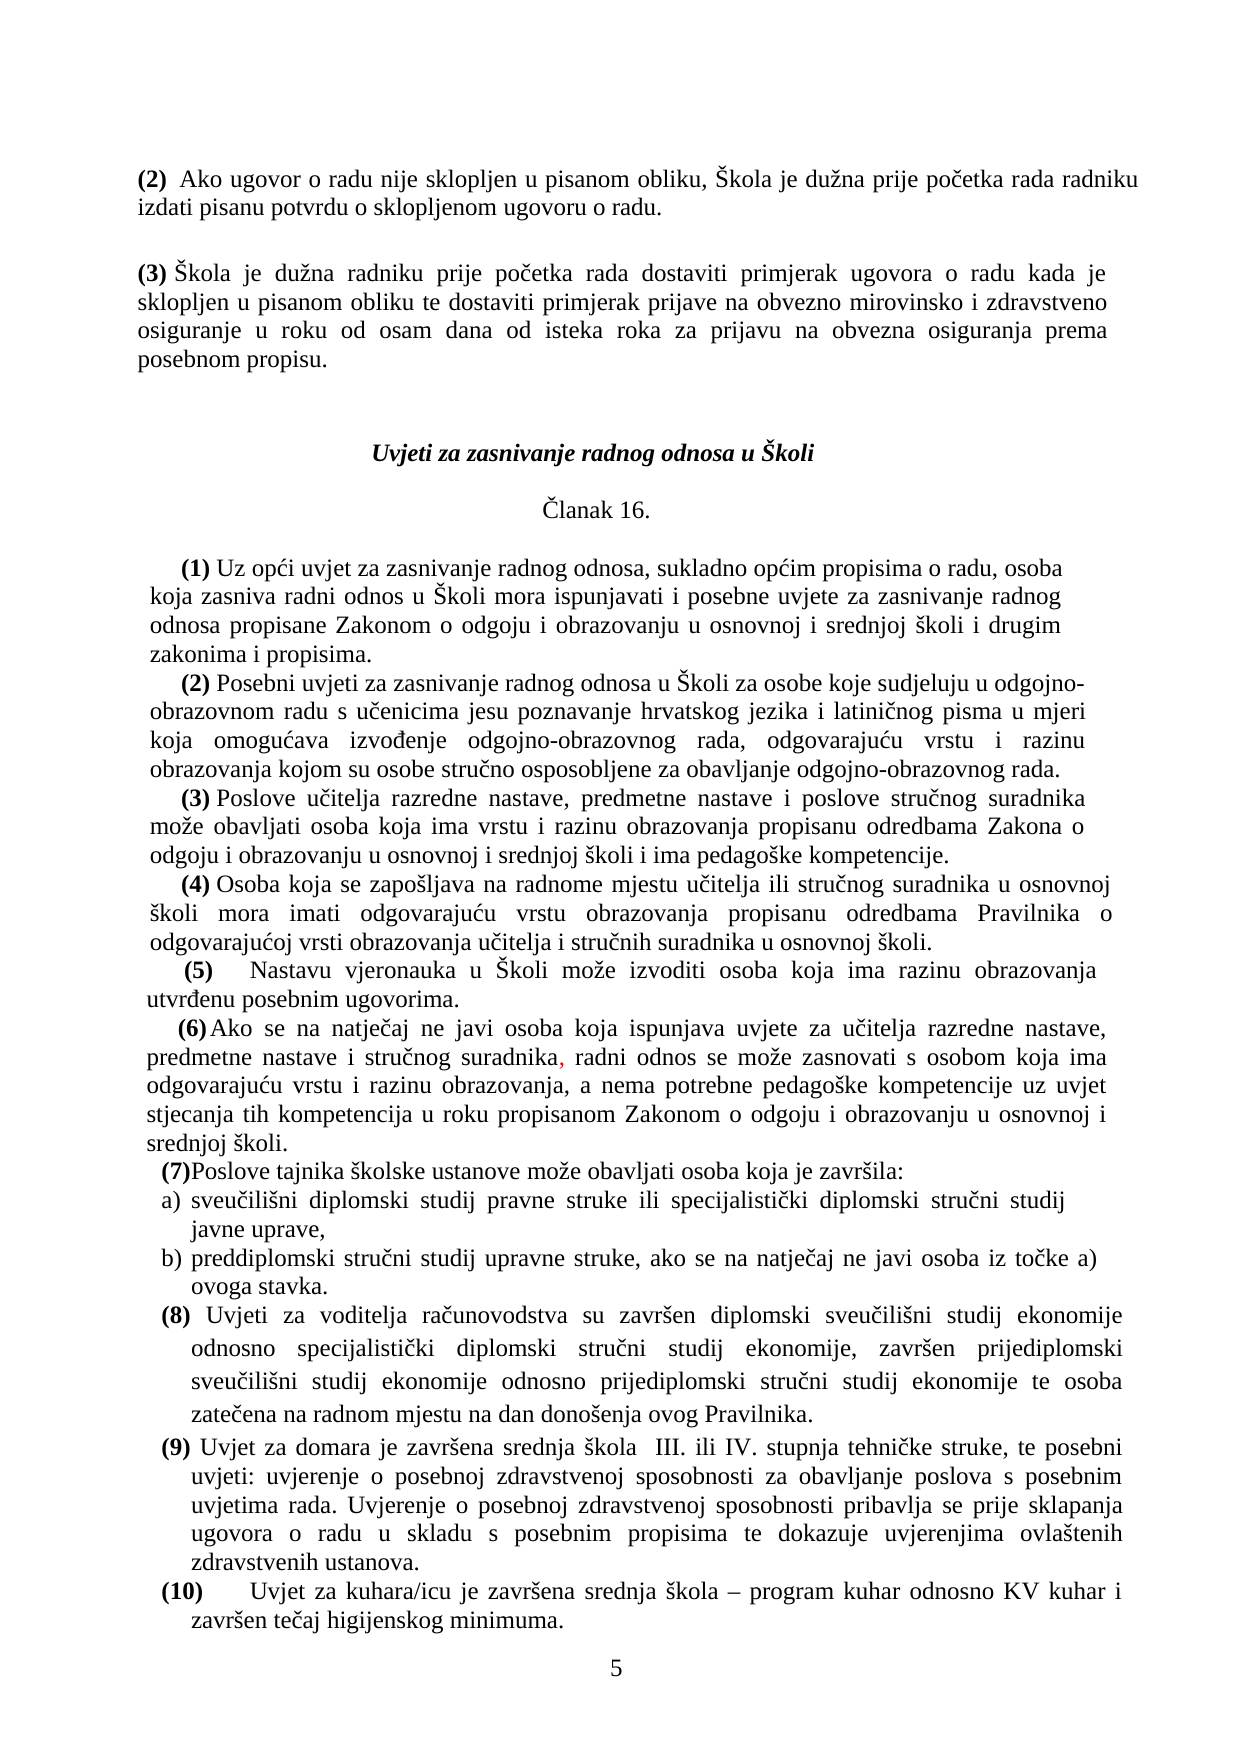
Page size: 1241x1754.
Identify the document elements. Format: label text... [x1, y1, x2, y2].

list Škola je dužna radniku prije početka rada dostaviti primjerak ugovora o radu kada je sklopljen u pisanom obliku te dostaviti primjerak prijave na obvezno mirovinsko i zdravstveno osiguranje u roku od osam dana od isteka roka za prijavu na obvezna osiguranja prema posebnom propisu. [137, 258, 1108, 373]
list Poslove tajnika školske ustanove može obavljati osoba koja je završila: [161, 1157, 1138, 1185]
subtitle Uvjeti za zasnivanje radnog odnosa u Školi [166, 438, 1022, 467]
list Uvjet za domara je završena srednja škola III. ili IV. stupnja tehničke struke, te posebni uvjeti: uvjerenje o posebnoj zdravstvenoj sposobnosti za obavljanje poslova s posebnim uvjetima rada. Uvjerenje o posebnoj zdravstvenoj sposobnosti pribavlja se prije sklapanja ugovora o radu u skladu s posebnim propisima te dokazuje uvjerenjima ovlaštenih zdravstvenih ustanova. [161, 1432, 1123, 1576]
list Uvjeti za voditelja računovodstva su završen diplomski sveučilišni studij ekonomije odnosno specijalistički diplomski stručni studij ekonomije, završen prijediplomski sveučilišni studij ekonomije odnosno prijediplomski stručni studij ekonomije te osoba zatečena na radnom mjestu na dan donošenja ovog Pravilnika. [161, 1300, 1123, 1428]
list Ako ugovor o radu nije sklopljen u pisanom obliku, Škola je dužna prije početka rada radniku izdati pisanu potvrdu o sklopljenom ugovoru o radu. [137, 164, 1138, 221]
list sveučilišni diplomski studij pravne struke ili specijalistički diplomski stručni studij javne uprave, [161, 1185, 1066, 1243]
list Poslove učitelja razredne nastave, predmetne nastave i poslove stručnog suradnika može obavljati osoba koja ima vrstu i razinu obrazovanja propisanu odredbama Zakona o odgoju i obrazovanju u osnovnoj i srednjoj školi i ima pedagoške kompetencije. [149, 783, 1086, 869]
list Uz opći uvjet za zasnivanje radnog odnosa, sukladno općim propisima o radu, osoba koja zasniva radni odnos u Školi mora ispunjavati i posebne uvjete za zasnivanje radnog odnosa propisane Zakonom o odgoju i obrazovanju u osnovnoj i srednjoj školi i drugim zakonima i propisima. [149, 553, 1063, 668]
text Članak 16. [171, 495, 1022, 524]
list preddiplomski stručni studij upravne struke, ako se na natječaj ne javi osoba iz točke a) ovoga stavka. [161, 1243, 1097, 1300]
list Nastavu vjeronauka u Školi može izvoditi osoba koja ima razinu obrazovanja utvrđenu posebnim ugovorima. [146, 955, 1097, 1013]
list Uvjet za kuhara/icu je završena srednja škola – program kuhar odnosno KV kuhar i završen tečaj higijenskog minimuma. [161, 1576, 1123, 1633]
list Osoba koja se zapošljava na radnome mjestu učitelja ili stručnog suradnika u osnovnoj školi mora imati odgovarajuću vrstu obrazovanja propisanu odredbama Pravilnika o odgovarajućoj vrsti obrazovanja učitelja i stručnih suradnika u osnovnoj školi. [149, 869, 1112, 955]
list Posebni uvjeti za zasnivanje radnog odnosa u Školi za osobe koje sudjeluju u odgojno- obrazovnom radu s učenicima jesu poznavanje hrvatskog jezika i latiničnog pisma u mjeri koja omogućava izvođenje odgojno-obrazovnog rada, odgovarajuću vrstu i razinu obrazovanja kojom su osobe stručno osposobljene za obavljanje odgojno-obrazovnog rada. [149, 668, 1086, 783]
list Ako se na natječaj ne javi osoba koja ispunjava uvjete za učitelja razredne nastave, predmetne nastave i stručnog suradnika, radni odnos se može zasnovati s osobom koja ima odgovarajuću vrstu i razinu obrazovanja, a nema potrebne pedagoške kompetencije uz uvjet stjecanja tih kompetencija u roku propisanom Zakonom o odgoju i obrazovanju u osnovnoj i srednjoj školi. [146, 1013, 1108, 1157]
